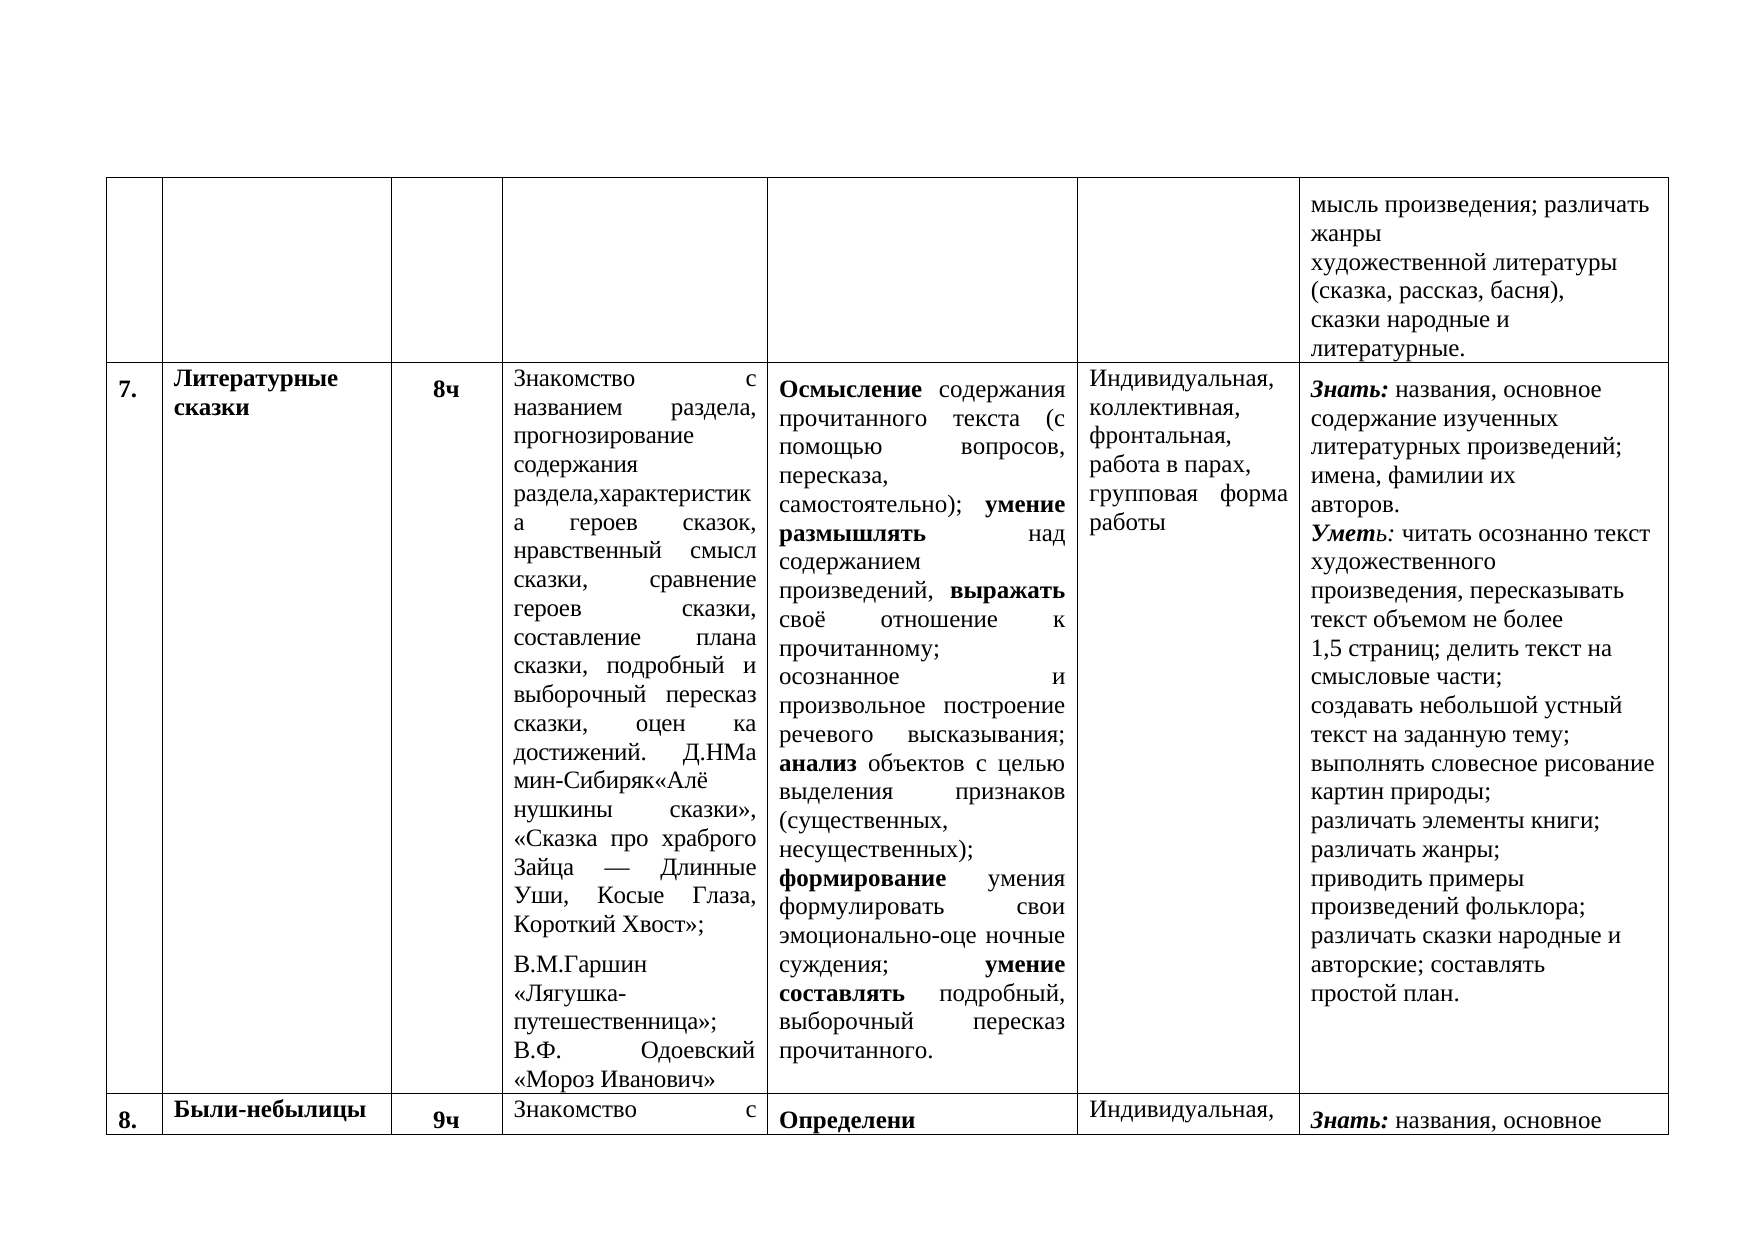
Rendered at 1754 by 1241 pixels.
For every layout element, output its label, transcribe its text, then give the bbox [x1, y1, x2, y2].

table_cell 6. [107, 178, 162, 362]
table_cell Индивидуальная, коллективная, фронтальная, работа в парах, групповая форма работы [1078, 363, 1299, 1093]
table_cell 7. [107, 363, 162, 1093]
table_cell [1300, 178, 1668, 362]
table_cell Литературные сказки [163, 363, 391, 1093]
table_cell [503, 178, 767, 362]
table_cell 9ч [392, 1094, 502, 1133]
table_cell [768, 178, 1077, 362]
table_cell Были-небылицы [163, 1094, 391, 1133]
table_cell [1078, 1094, 1299, 1133]
table_cell 8ч [392, 363, 502, 1093]
table_cell 5ч [392, 178, 502, 362]
table_cell Осмысление содержания прочитанного текста (с помощью вопросов, пересказа, самостоятельно); умение размышлять над содержанием произведений, выражать своё отношение к прочитанному; осознанное и произвольное построение речевого высказывания; анализ объектов с целью выделения признаков (существенных, несущественных); формирование умения формулировать свои эмоционально-оце ночные суждения; умение составлять подробный, выборочный пересказ прочитанного. [768, 363, 1077, 1093]
table_cell Знакомство с названием раздела, прогнозирование содержания раздела,характеристика героев сказок, нравственный смысл сказки, сравнение героев сказки, составление плана сказки, подробный и выборочный пересказ сказки, оцен ка достижений. Д.НМа мин-Сибиряк«Алё нушкины сказки», «Сказка про храброго Зайца — Длинные Уши, Косые Глаза, Короткий Хвост»; В.М.Гаршин «Лягушка-путешественница»; В.Ф. Одоевский «Мороз Иванович» [503, 363, 767, 1093]
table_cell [163, 178, 391, 362]
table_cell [1300, 1094, 1668, 1133]
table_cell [1078, 178, 1299, 362]
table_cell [768, 1094, 1077, 1133]
table_cell Знать: названия, основное содержание изученных литературных произведений; имена, фамилии их авторов. Уметь: читать осознанно текст художественного произведения, пересказывать текст объемом не более 1,5 страниц; делить текст на смысловые части; создавать небольшой устный текст на заданную тему; выполнять словесное рисование картин природы; различать элементы книги; различать жанры; приводить примеры произведений фольклора; различать сказки народные и авторские; составлять простой план. [1300, 363, 1668, 1093]
table_cell 8. [107, 1094, 162, 1133]
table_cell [503, 1094, 767, 1133]
